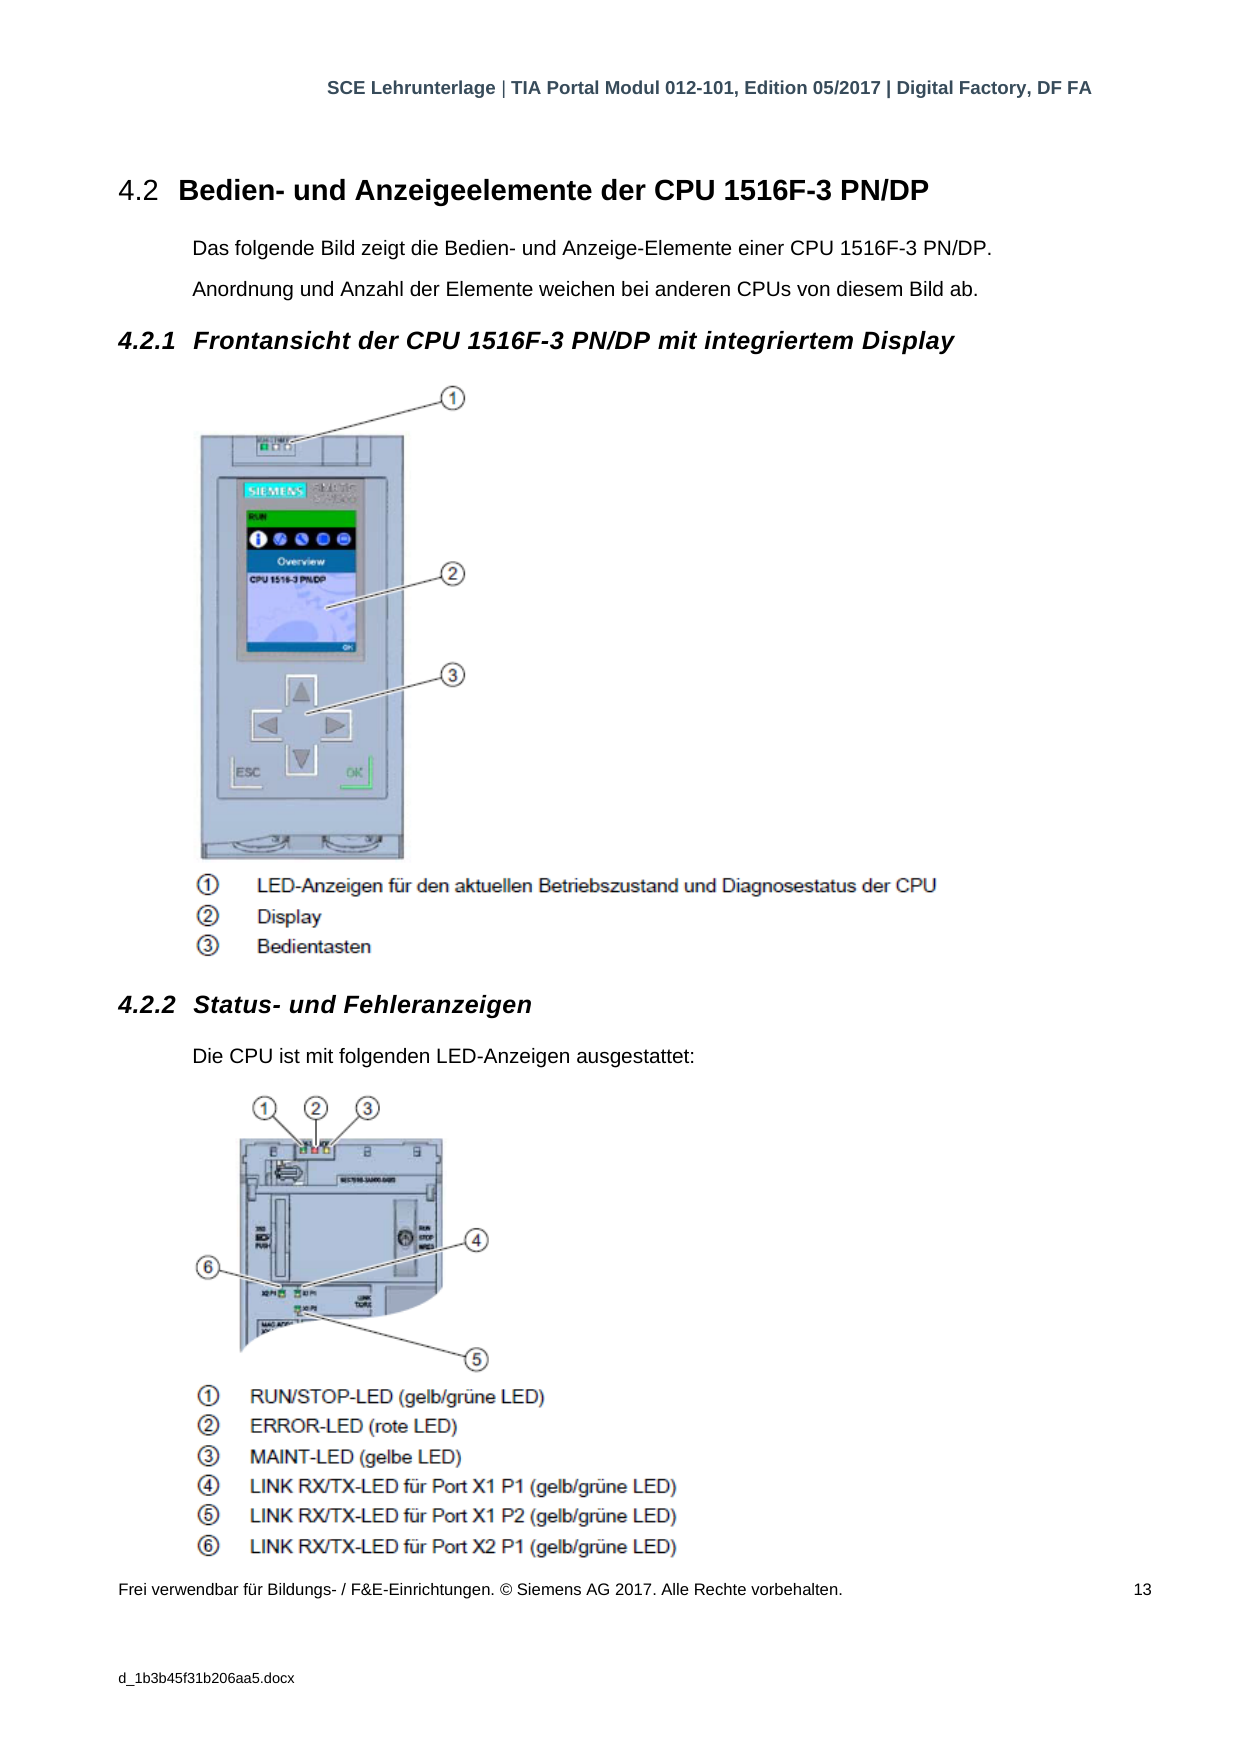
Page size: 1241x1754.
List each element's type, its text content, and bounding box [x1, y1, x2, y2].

text Das folgende Bild zeigt die Bedien- und Anzeige-Elemente einer CPU 1516F-3 PN/DP. [192, 236, 1092, 259]
text Die CPU ist mit folgenden LED-Anzeigen ausgestattet: [192, 1043, 1092, 1067]
subtitle Status- und Fehleranzeigen [118, 990, 1092, 1019]
subtitle Frontansicht der CPU 1516F-3 PN/DP mit integriertem Display [118, 326, 1092, 355]
text Anordnung und Anzahl der Elemente weichen bei anderen CPUs von diesem Bild ab. [192, 277, 1092, 301]
subtitle Bedien- und Anzeigeelemente der CPU 1516F-3 PN/DP [118, 173, 1092, 206]
